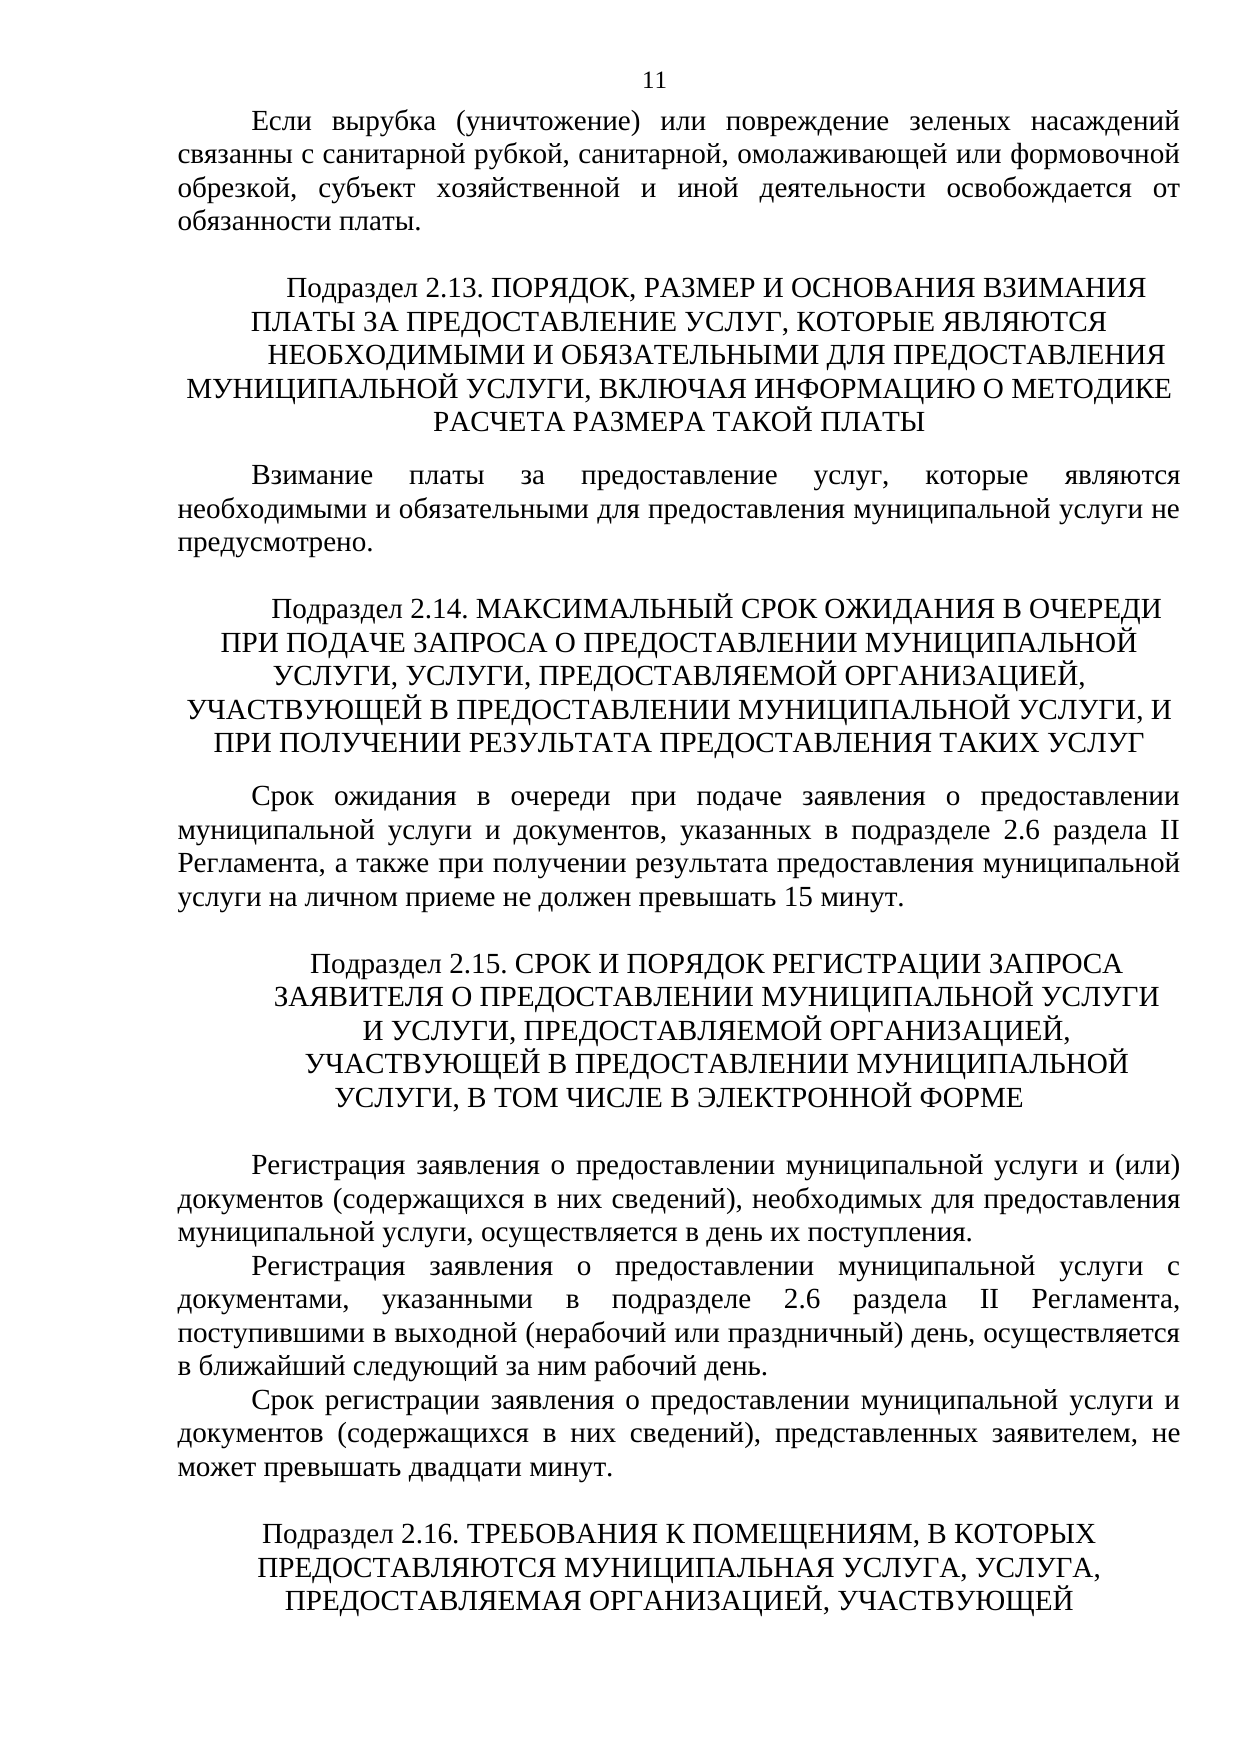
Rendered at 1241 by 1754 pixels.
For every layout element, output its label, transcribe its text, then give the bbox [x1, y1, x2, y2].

text НЕОБХОДИМЫМИ И ОБЯЗАТЕЛЬНЫМИ ДЛЯ ПРЕДОСТАВЛЕНИЯ МУНИЦИПАЛЬНОЙ УСЛУГИ, ВКЛЮЧАЯ ИНФОРМАЦИЮ О МЕТОДИКЕ РАСЧЕТА РАЗМЕРА ТАКОЙ ПЛАТЫ [177, 337, 1181, 438]
text Подраздел 2.15. СРОК И ПОРЯДОК РЕГИСТРАЦИИ ЗАПРОСА [177, 946, 1181, 979]
text Регистрация заявления о предоставлении муниципальной услуги с документами, указанными в подразделе 2.6 раздела II Регламента, поступившими в выходной (нерабочий или праздничный) день, осуществляется в ближайший следующий за ним рабочий день. [177, 1248, 1181, 1382]
text Регистрация заявления о предоставлении муниципальной услуги и (или) документов (содержащихся в них сведений), необходимых для предоставления муниципальной услуги, осуществляется в день их поступления. [177, 1147, 1181, 1248]
text И УСЛУГИ, ПРЕДОСТАВЛЯЕМОЙ ОРГАНИЗАЦИЕЙ, [177, 1013, 1181, 1047]
text Срок регистрации заявления о предоставлении муниципальной услуги и документов (содержащихся в них сведений), представленных заявителем, не может превышать двадцати минут. [177, 1382, 1181, 1483]
text ПРЕДОСТАВЛЯЕМАЯ ОРГАНИЗАЦИЕЙ, УЧАСТВУЮЩЕЙ [177, 1583, 1181, 1617]
text Подраздел 2.13. ПОРЯДОК, РАЗМЕР И ОСНОВАНИЯ ВЗИМАНИЯ ПЛАТЫ ЗА ПРЕДОСТАВЛЕНИЕ УСЛУГ, КОТОРЫЕ ЯВЛЯЮТСЯ [177, 270, 1181, 337]
text Подраздел 2.14. МАКСИМАЛЬНЫЙ СРОК ОЖИДАНИЯ В ОЧЕРЕДИ ПРИ ПОДАЧЕ ЗАПРОСА О ПРЕДОСТАВЛЕНИИ МУНИЦИПАЛЬНОЙ УСЛУГИ, УСЛУГИ, ПРЕДОСТАВЛЯЕМОЙ ОРГАНИЗАЦИЕЙ, УЧАСТВУЮЩЕЙ В ПРЕДОСТАВЛЕНИИ МУНИЦИПАЛЬНОЙ УСЛУГИ, И ПРИ ПОЛУЧЕНИИ РЕЗУЛЬТАТА ПРЕДОСТАВЛЕНИЯ ТАКИХ УСЛУГ [177, 591, 1181, 759]
text Подраздел 2.16. ТРЕБОВАНИЯ К ПОМЕЩЕНИЯМ, В КОТОРЫХ [177, 1516, 1181, 1550]
text УЧАСТВУЮЩЕЙ В ПРЕДОСТАВЛЕНИИ МУНИЦИПАЛЬНОЙ УСЛУГИ, В ТОМ ЧИСЛЕ В ЭЛЕКТРОННОЙ ФОРМЕ [177, 1047, 1181, 1114]
text Если вырубка (уничтожение) или повреждение зеленых насаждений связанны с санитарной рубкой, санитарной, омолаживающей или формовочной обрезкой, субъект хозяйственной и иной деятельности освобождается от обязанности платы. [177, 103, 1181, 237]
text ПРЕДОСТАВЛЯЮТСЯ МУНИЦИПАЛЬНАЯ УСЛУГА, УСЛУГА, [177, 1550, 1181, 1583]
text ЗАЯВИТЕЛЯ О ПРЕДОСТАВЛЕНИИ МУНИЦИПАЛЬНОЙ УСЛУГИ [177, 979, 1181, 1013]
text Срок ожидания в очереди при подаче заявления о предоставлении муниципальной услуги и документов, указанных в подразделе 2.6 раздела II Регламента, а также при получении результата предоставления муниципальной услуги на личном приеме не должен превышать 15 минут. [177, 778, 1181, 912]
text Взимание платы за предоставление услуг, которые являются необходимыми и обязательными для предоставления муниципальной услуги не предусмотрено. [177, 457, 1181, 558]
